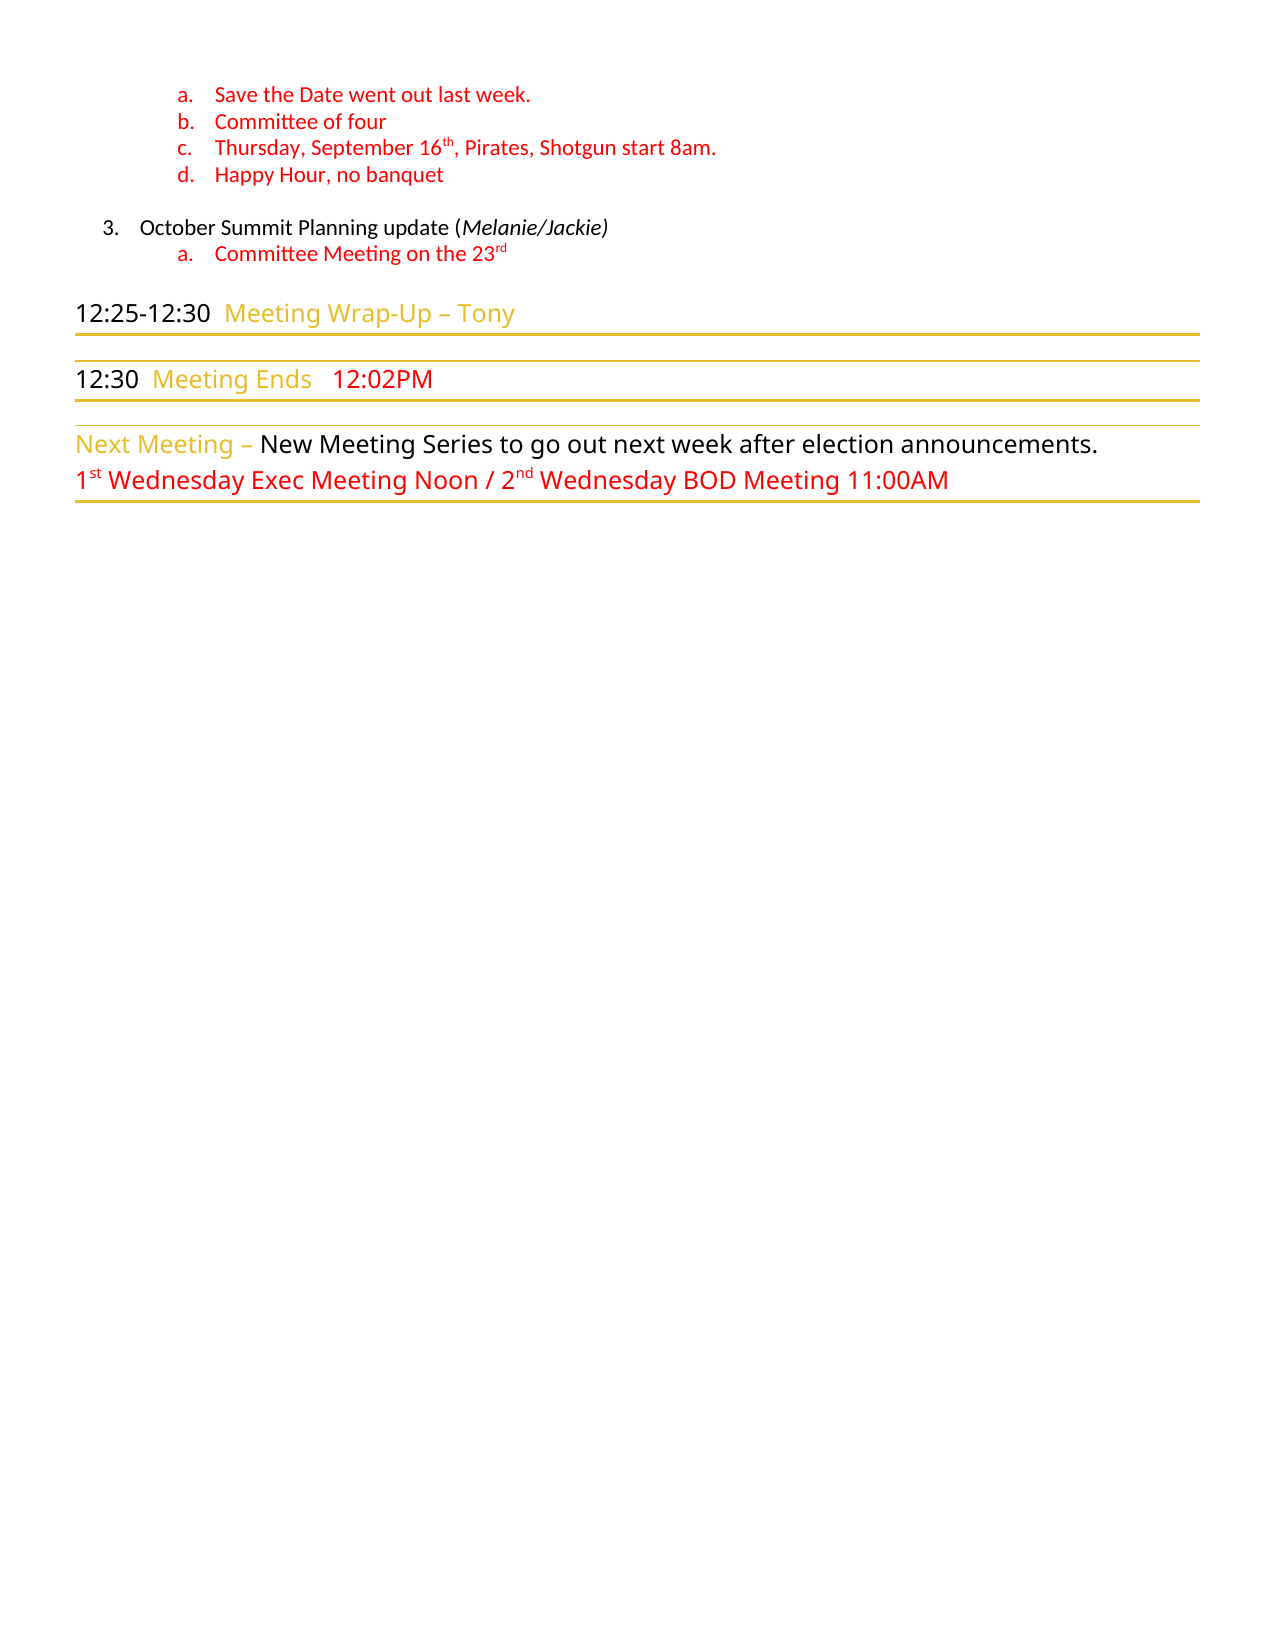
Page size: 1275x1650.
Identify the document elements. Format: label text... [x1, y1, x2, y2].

subtitle 12:30 Meeting Ends 12:02PM [75, 357, 1212, 396]
list Save the Date went out last week. [177, 81, 1212, 108]
subtitle Next Meeting – New Meeting Series to go out next week after election announcements. [75, 421, 1212, 461]
list Committee of four [177, 108, 1212, 134]
list October Summit Planning update (Melanie/Jackie) [102, 214, 1212, 241]
subtitle 12:25-12:30 Meeting Wrap-Up – Tony [75, 296, 1212, 330]
list Happy Hour, no banquet [177, 161, 1212, 187]
list Thursday, September 16th, Pirates, Shotgun start 8am. [177, 134, 1212, 161]
subtitle 1st Wednesday Exec Meeting Noon / 2nd Wednesday BOD Meeting 11:00AM [75, 463, 1212, 497]
list Committee Meeting on the 23rd [177, 241, 1212, 267]
